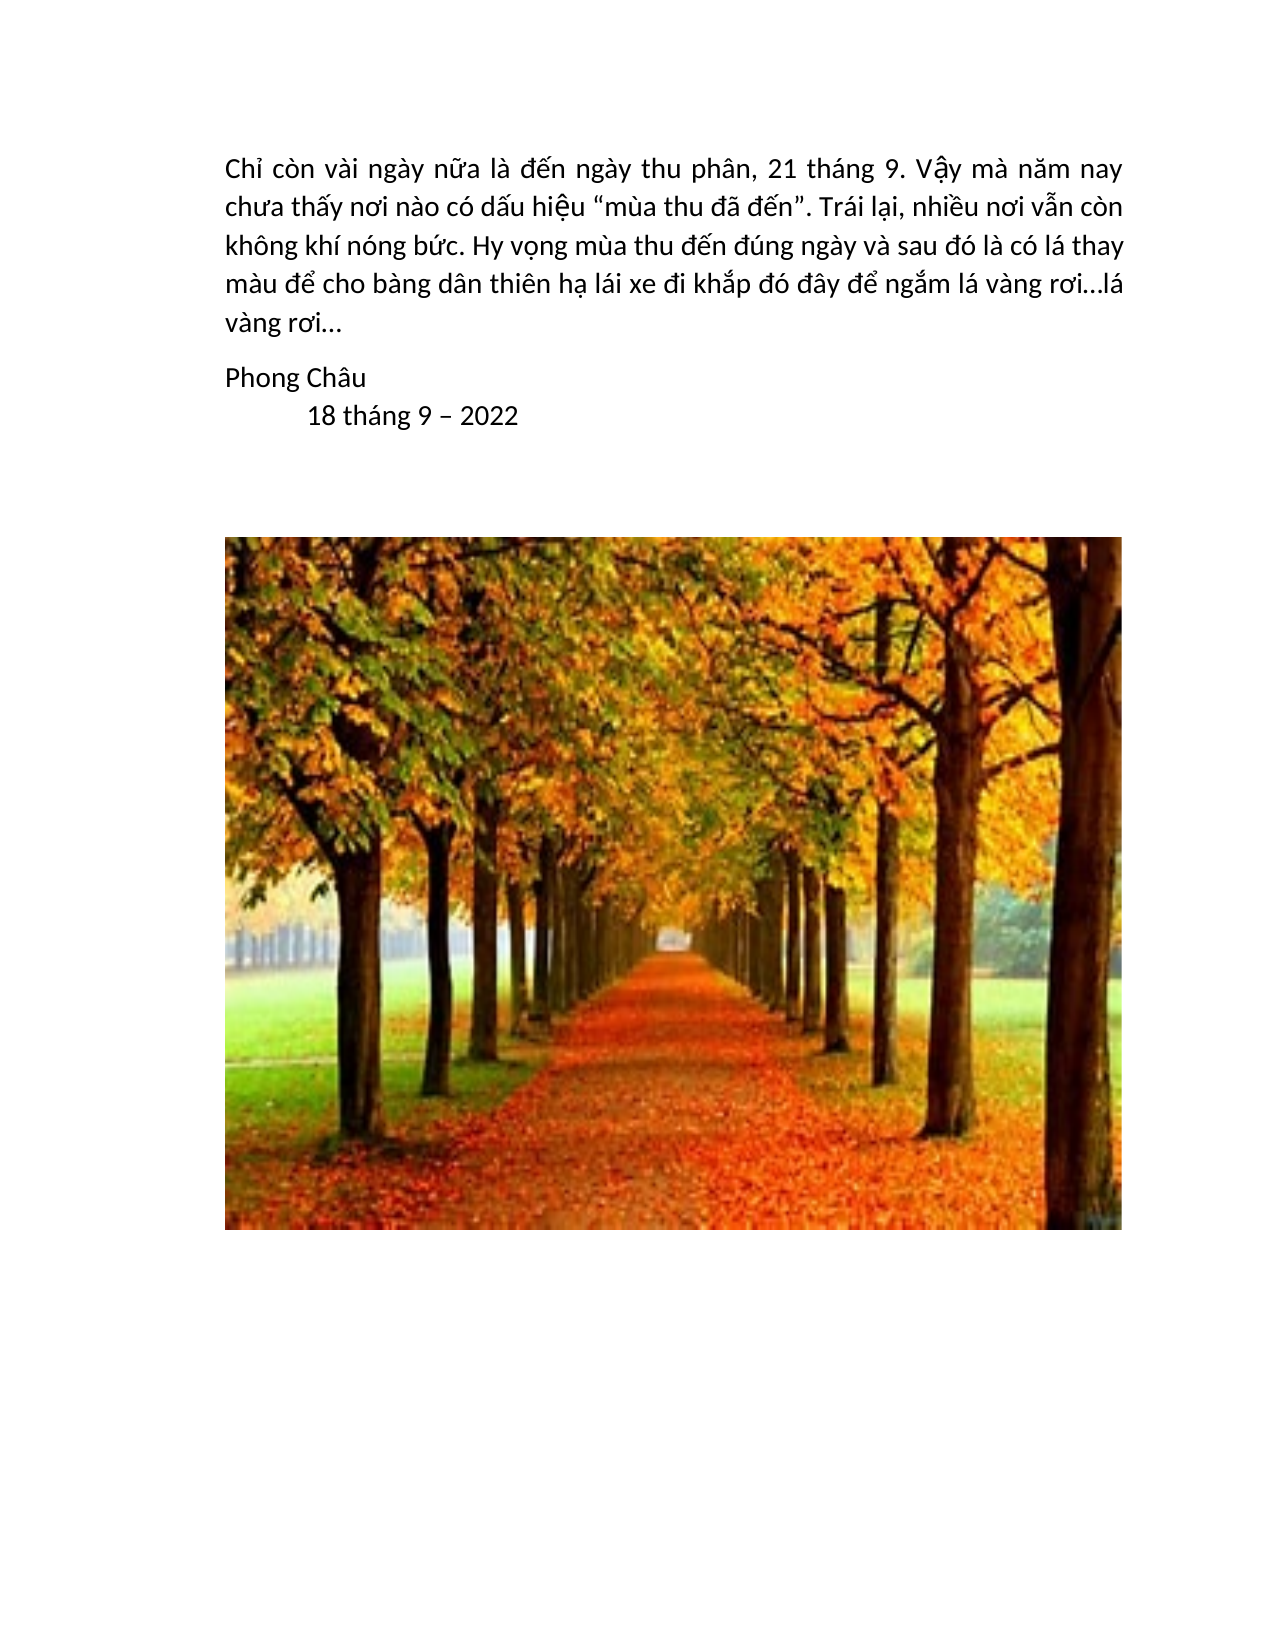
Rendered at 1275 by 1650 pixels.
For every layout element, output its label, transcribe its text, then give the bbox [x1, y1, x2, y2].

text Phong Châu 18 tháng 9 – 2022 [225, 359, 1125, 433]
picture [225, 537, 1122, 1230]
text Chỉ còn vài ngày nữa là đến ngày thu phân, 21 tháng 9. Vậy mà năm nay chưa thấy nơi nào có dấu hiệu “mùa thu đã đến”. Trái lại, nhiều nơi vẫn còn không khí nóng bức. Hy vọng mùa thu đến đúng ngày và sau đó là có lá thay màu để cho bàng dân thiên hạ lái xe đi khắp đó đây để ngắm lá vàng rơi…lá vàng rơi… [225, 150, 1125, 339]
